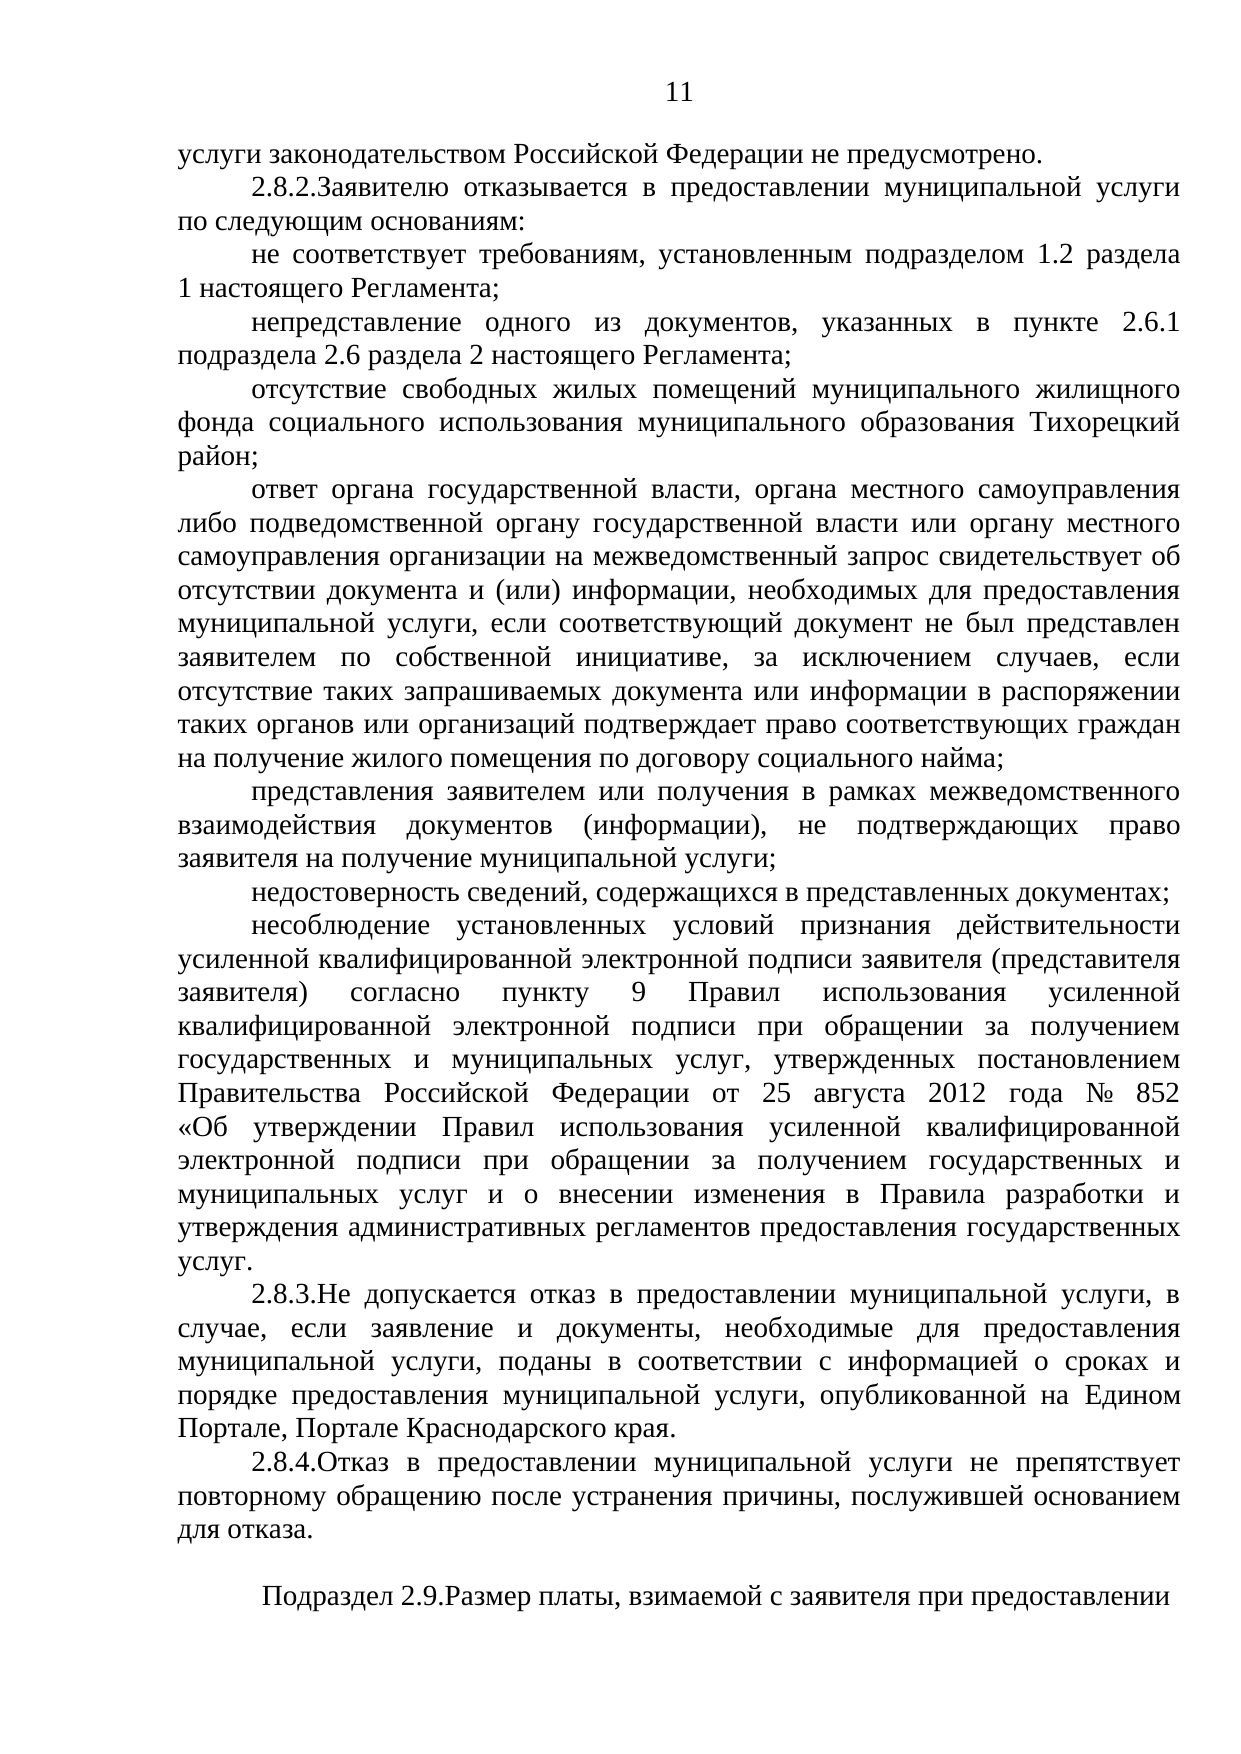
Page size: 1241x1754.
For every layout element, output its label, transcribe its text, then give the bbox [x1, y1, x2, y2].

text представления заявителем или получения в рамках межведомственного взаимодействия документов (информации), не подтверждающих право заявителя на получение муниципальной услуги; [177, 773, 1181, 874]
text 2.8.2.Заявителю отказывается в предоставлении муниципальной услуги по следующим основаниям: [177, 169, 1181, 237]
text ответ органа государственной власти, органа местного самоуправления либо подведомственной органу государственной власти или органу местного самоуправления организации на межведомственный запрос свидетельствует об отсутствии документа и (или) информации, необходимых для предоставления муниципальной услуги, если соответствующий документ не был представлен заявителем по собственной инициативе, за исключением случаев, если отсутствие таких запрашиваемых документа или информации в распоряжении таких органов или организаций подтверждает право соответствующих граждан на получение жилого помещения по договору социального найма; [177, 471, 1181, 773]
text 2.8.4.Отказ в предоставлении муниципальной услуги не препятствует повторному обращению после устранения причины, послужившей основанием для отказа. [177, 1444, 1181, 1545]
text непредставление одного из документов, указанных в пункте 2.6.1 подраздела 2.6 раздела 2 настоящего Регламента; [177, 304, 1181, 371]
text недостоверность сведений, содержащихся в представленных документах; [177, 874, 1181, 907]
text не соответствует требованиям, установленным подразделом 1.2 раздела 1 настоящего Регламента; [177, 237, 1181, 304]
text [177, 1578, 1181, 1612]
text несоблюдение установленных условий признания действительности усиленной квалифицированной электронной подписи заявителя (представителя заявителя) согласно пункту 9 Правил использования усиленной квалифицированной электронной подписи при обращении за получением государственных и муниципальных услуг, утвержденных постановлением Правительства Российской Федерации от 25 августа 2012 года № 852 «Об утверждении Правил использования усиленной квалифицированной электронной подписи при обращении за получением государственных и муниципальных услуг и о внесении изменения в Правила разработки и утверждения административных регламентов предоставления государственных услуг. [177, 907, 1181, 1276]
text отсутствие свободных жилых помещений муниципального жилищного фонда социального использования муниципального образования Тихорецкий район; [177, 371, 1181, 471]
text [177, 136, 1181, 169]
text 2.8.3.Не допускается отказ в предоставлении муниципальной услуги, в случае, если заявление и документы, необходимые для предоставления муниципальной услуги, поданы в соответствии с информацией о сроках и порядке предоставления муниципальной услуги, опубликованной на Едином Портале, Портале Краснодарского края. [177, 1276, 1181, 1444]
